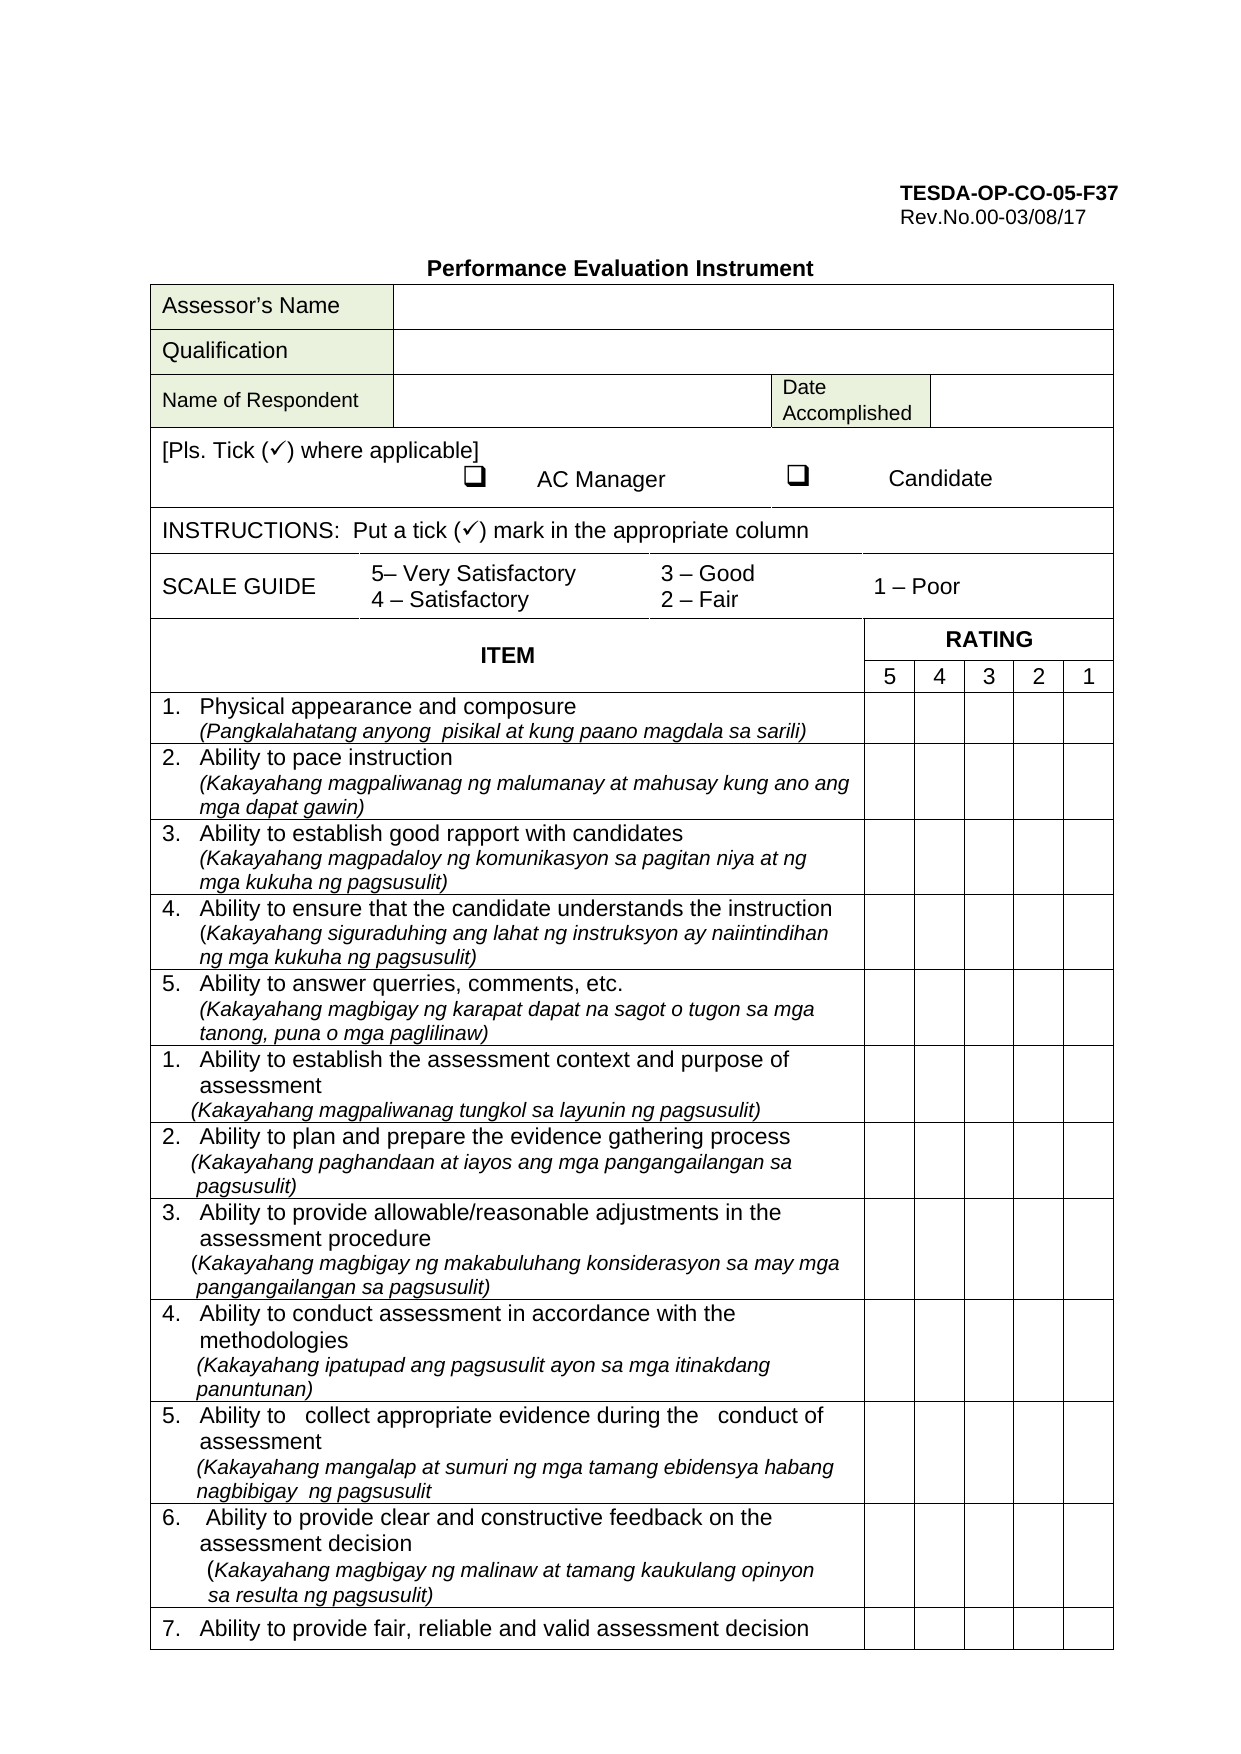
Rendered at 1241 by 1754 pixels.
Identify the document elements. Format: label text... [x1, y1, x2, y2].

table_cell [965, 693, 1013, 743]
table_cell [965, 1199, 1013, 1299]
table_cell [915, 1199, 964, 1299]
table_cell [151, 1608, 864, 1649]
table_cell [965, 970, 1013, 1044]
table_cell Ability to conduct assessment in accordance with the methodologies (Kakayahang ipatupad ang pagsusulit ayon sa mga itinakdang panuntunan) [151, 1300, 864, 1401]
table_cell 5 [865, 661, 914, 692]
table_cell [931, 375, 1113, 427]
table_cell [965, 744, 1013, 818]
table_cell Ability to establish the assessment context and purpose of assessment (Kakayahang magpaliwanag tungkol sa layunin ng pagsusulit) [151, 1046, 864, 1122]
table_cell 4 [915, 661, 964, 692]
table_cell [1014, 895, 1063, 969]
table_cell Candidate [772, 428, 1113, 507]
table_cell [1064, 1608, 1113, 1649]
table_cell 2 [1014, 661, 1063, 692]
table_cell [915, 970, 964, 1044]
table_cell [965, 820, 1013, 894]
table_header [394, 285, 1113, 329]
table_cell [1064, 970, 1113, 1044]
table_cell [1064, 693, 1113, 743]
table_cell [1014, 1608, 1063, 1649]
table_cell [865, 970, 914, 1044]
table_cell [865, 1199, 914, 1299]
table_cell [1064, 820, 1113, 894]
table_cell [965, 1046, 1013, 1122]
table_cell Ability to collect appropriate evidence during the conduct of assessment (Kakayahang mangalap at sumuri ng mga tamang ebidensya habang nagbibigay ng pagsusulit [151, 1402, 864, 1502]
table_cell Name of Respondent [151, 375, 393, 427]
table_cell [965, 1504, 1013, 1607]
table_cell [1014, 693, 1063, 743]
table_cell [1064, 895, 1113, 969]
table_cell [865, 1608, 914, 1649]
table_cell [915, 1608, 964, 1649]
table_cell [1014, 1504, 1063, 1607]
table_cell [965, 1402, 1013, 1502]
table_cell Ability to ensure that the candidate understands the instruction (Kakayahang siguraduhing ang lahat ng instruksyon ay naiintindihan ng mga kukuha ng pagsusulit) [151, 895, 864, 969]
table_cell [394, 375, 771, 427]
table_cell Ability to provide clear and constructive feedback on the assessment decision (Kakayahang magbigay ng malinaw at tamang kaukulang opinyon sa resulta ng pagsusulit) [151, 1504, 864, 1607]
table_cell Ability to plan and prepare the evidence gathering process (Kakayahang paghandaan at iayos ang mga pangangailangan sa pagsusulit) [151, 1123, 864, 1197]
table_cell 5– Very Satisfactory 4 – Satisfactory [360, 554, 649, 618]
table_cell [915, 1123, 964, 1197]
table_cell Physical appearance and composure (Pangkalahatang anyong pisikal at kung paano magdala sa sarili) [151, 693, 864, 743]
table_cell [915, 693, 964, 743]
table_cell [965, 1300, 1013, 1401]
table_cell [1064, 744, 1113, 818]
table_cell [865, 1300, 914, 1401]
table_cell [865, 1123, 914, 1197]
table_cell [865, 1046, 914, 1122]
table_cell [1064, 1199, 1113, 1299]
table_cell Date Accomplished [772, 375, 930, 427]
table_cell [915, 1402, 964, 1502]
table_cell 1 – Poor [863, 554, 1113, 618]
table_cell [965, 895, 1013, 969]
table_cell [1064, 1504, 1113, 1607]
table_cell [Pls. Tick () where applicable] AC Manager [151, 428, 771, 507]
table_cell ITEM [151, 619, 864, 692]
table_cell [965, 1123, 1013, 1197]
table_cell Qualification [151, 330, 393, 374]
table_cell [1014, 1199, 1063, 1299]
table_cell RATING [865, 619, 1113, 660]
table_cell Ability to provide allowable/reasonable adjustments in the assessment procedure (Kakayahang magbigay ng makabuluhang konsiderasyon sa may mga pangangailangan sa pagsusulit) [151, 1199, 864, 1299]
table_cell [394, 330, 1113, 374]
table_cell [865, 895, 914, 969]
table_cell [865, 744, 914, 818]
table_cell [1014, 1300, 1063, 1401]
table_cell [1064, 1300, 1113, 1401]
table_cell Ability to pace instruction (Kakayahang magpaliwanag ng malumanay at mahusay kung ano ang mga dapat gawin) [151, 744, 864, 818]
table_cell [865, 693, 914, 743]
table_cell [1014, 1402, 1063, 1502]
text Performance Evaluation Instrument [150, 255, 1090, 282]
table_cell [1014, 744, 1063, 818]
table_cell [1064, 1402, 1113, 1502]
table_header Assessor’s Name [151, 285, 393, 329]
table_cell [915, 1046, 964, 1122]
table_cell [1014, 820, 1063, 894]
table_cell [965, 1608, 1013, 1649]
table_cell Ability to answer querries, comments, etc. (Kakayahang magbigay ng karapat dapat na sagot o tugon sa mga tanong, puna o mga paglilinaw) [151, 970, 864, 1044]
table_cell SCALE GUIDE [151, 554, 359, 618]
table_cell 3 [965, 661, 1013, 692]
text Rev.No.00-03/08/17 [825, 205, 1162, 229]
table_cell Ability to establish good rapport with candidates (Kakayahang magpadaloy ng komunikasyon sa pagitan niya at ng mga kukuha ng pagsusulit) [151, 820, 864, 894]
table_cell [1014, 970, 1063, 1044]
table_cell INSTRUCTIONS: Put a tick () mark in the appropriate column [151, 508, 1113, 553]
table_cell [1014, 1123, 1063, 1197]
table_cell [915, 820, 964, 894]
table_cell [1014, 1046, 1063, 1122]
table_cell [1064, 1123, 1113, 1197]
table_cell [915, 744, 964, 818]
table_cell [915, 895, 964, 969]
table_cell [915, 1300, 964, 1401]
table_cell 1 [1064, 661, 1113, 692]
table_cell [915, 1504, 964, 1607]
table_cell [865, 1402, 914, 1502]
table_cell [1064, 1046, 1113, 1122]
table_cell [865, 820, 914, 894]
table_cell 3 – Good 2 – Fair [650, 554, 862, 618]
text TESDA-OP-CO-05-F37 [825, 181, 1162, 205]
table_cell [865, 1504, 914, 1607]
